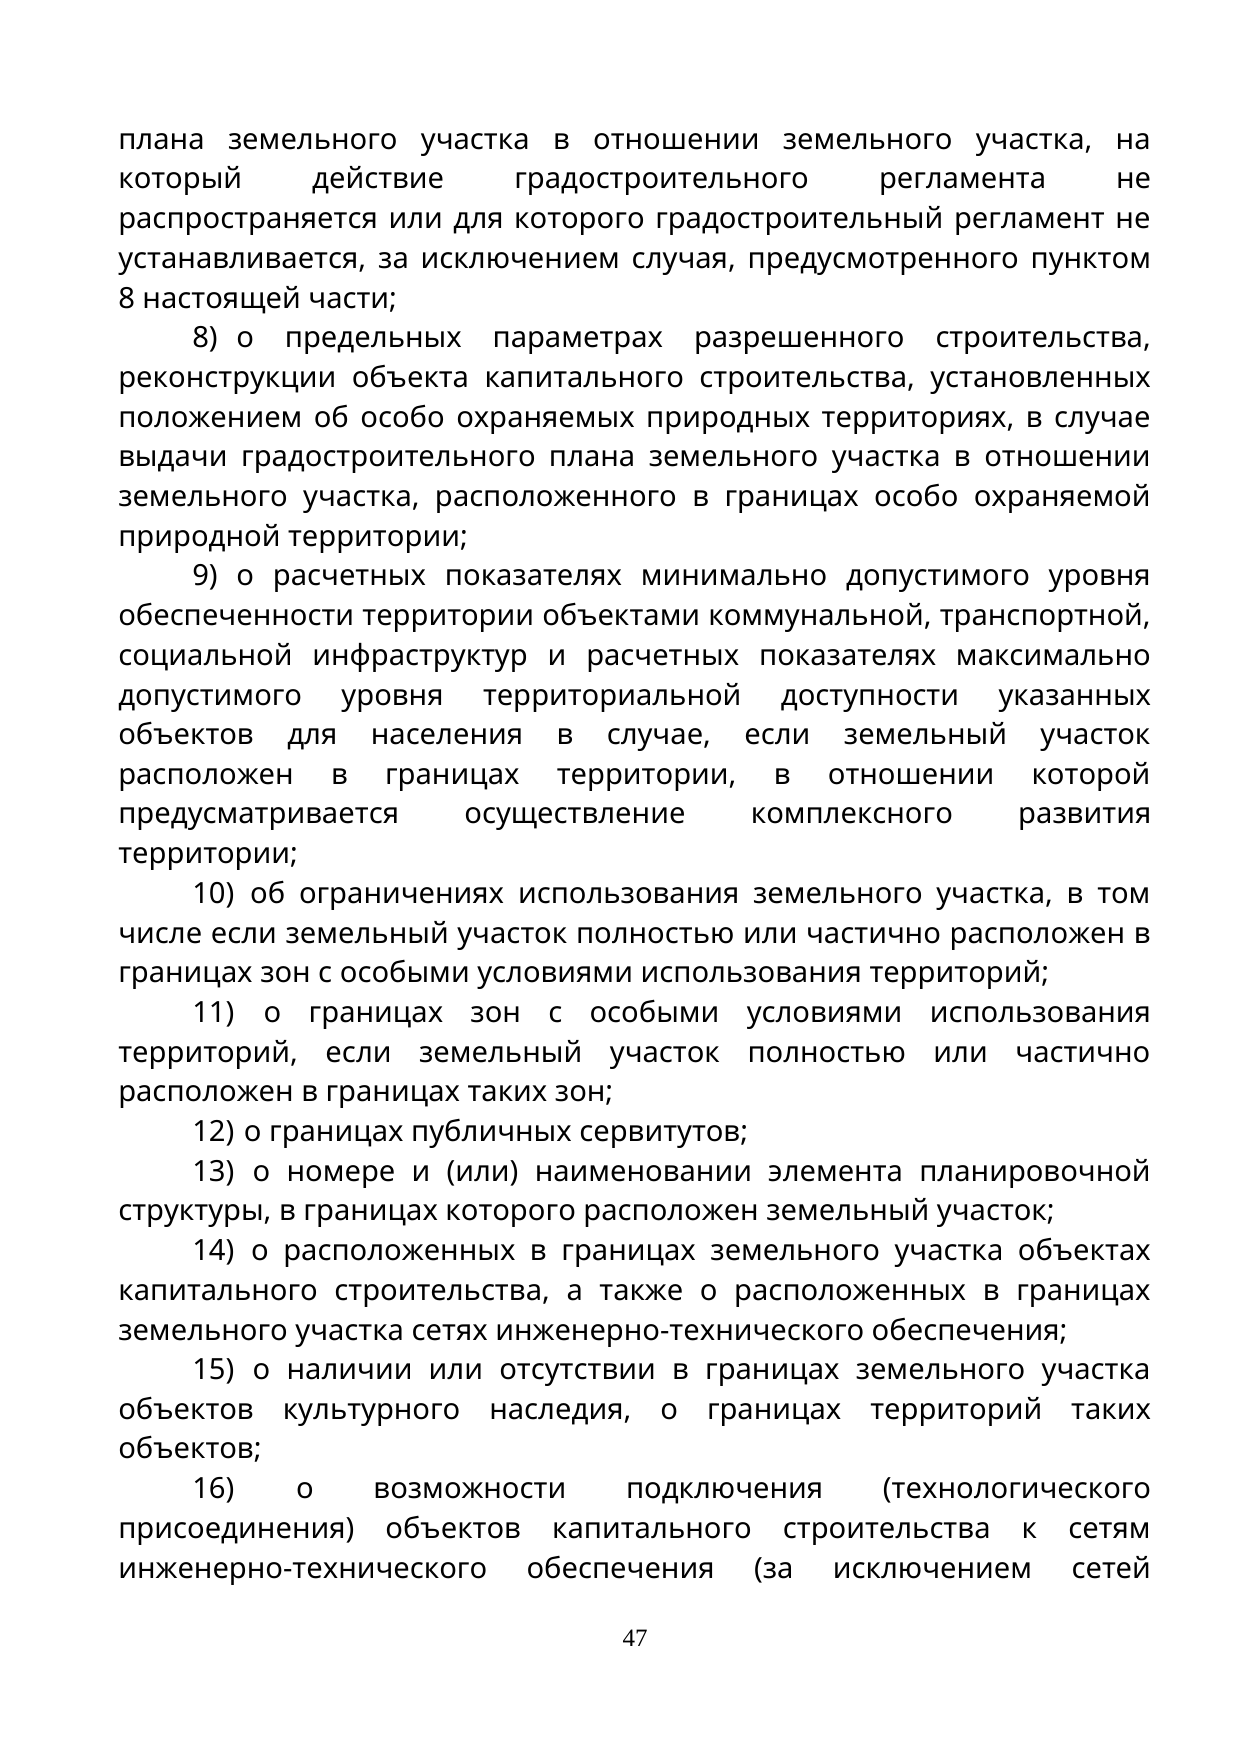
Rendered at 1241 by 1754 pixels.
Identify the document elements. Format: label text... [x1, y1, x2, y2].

list о наличии или отсутствии в границах земельного участка объектов культурного наследия, о границах территорий таких объектов; [118, 1348, 1152, 1467]
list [118, 1467, 1152, 1587]
list о номере и (или) наименовании элемента планировочной структуры, в границах которого расположен земельный участок; [118, 1150, 1152, 1229]
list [118, 118, 1152, 317]
list о предельных параметрах разрешенного строительства, реконструкции объекта капитального строительства, установленных положением об особо охраняемых природных территориях, в случае выдачи градостроительного плана земельного участка в отношении земельного участка, расположенного в границах особо охраняемой природной территории; [118, 317, 1152, 555]
list об ограничениях использования земельного участка, в том числе если земельный участок полностью или частично расположен в границах зон с особыми условиями использования территорий; [118, 872, 1152, 991]
list о границах зон с особыми условиями использования территорий, если земельный участок полностью или частично расположен в границах таких зон; [118, 991, 1152, 1110]
list о расчетных показателях минимально допустимого уровня обеспеченности территории объектами коммунальной, транспортной, социальной инфраструктур и расчетных показателях максимально допустимого уровня территориальной доступности указанных объектов для населения в случае, если земельный участок расположен в границах территории, в отношении которой предусматривается осуществление комплексного развития территории; [118, 555, 1152, 872]
list о расположенных в границах земельного участка объектах капитального строительства, а также о расположенных в границах земельного участка сетях инженерно-технического обеспечения; [118, 1229, 1152, 1348]
list о границах публичных сервитутов; [118, 1110, 1152, 1150]
